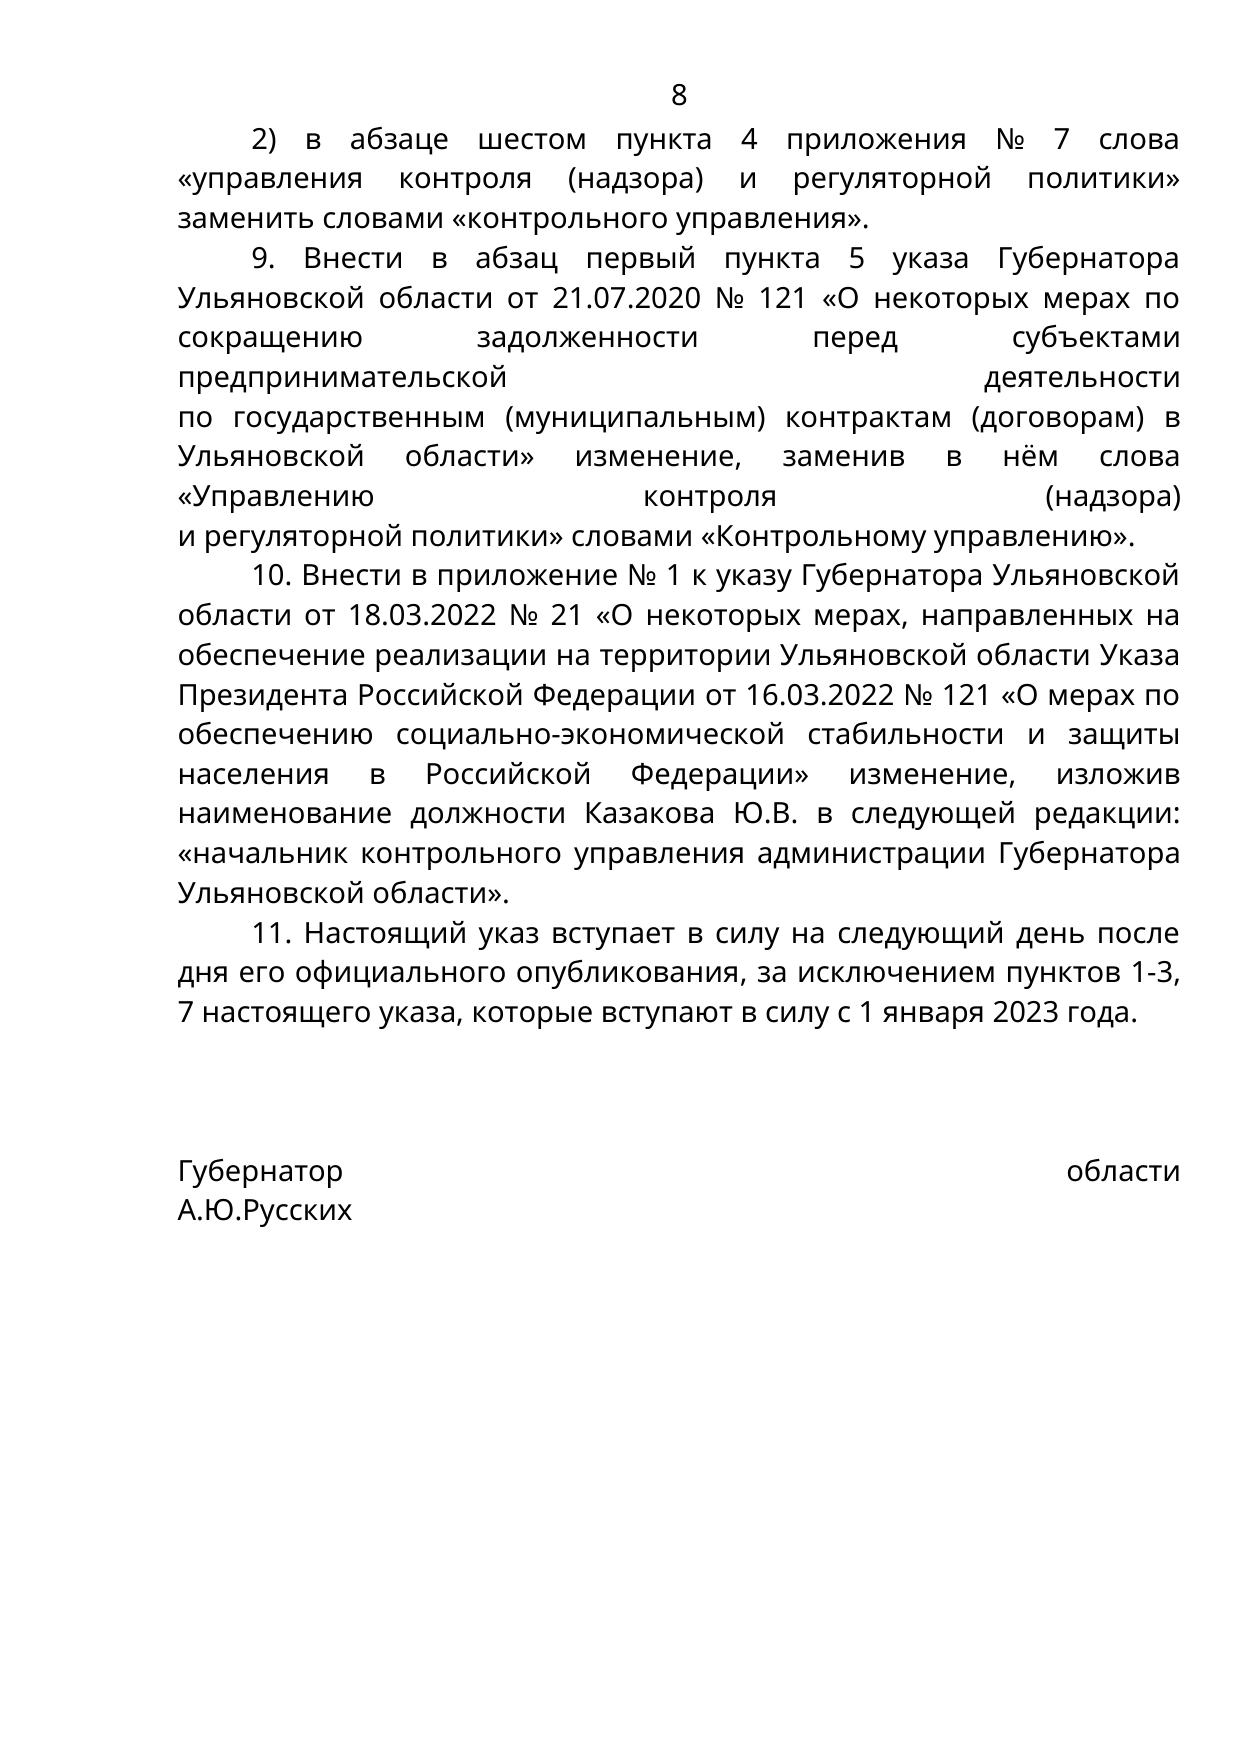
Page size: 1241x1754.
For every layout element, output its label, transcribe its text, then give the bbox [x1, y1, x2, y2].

text 10. Внести в приложение № 1 к указу Губернатора Ульяновской области от 18.03.2022 № 21 «О некоторых мерах, направленных на обеспечение реализации на территории Ульяновской области Указа Президента Российской Федерации от 16.03.2022 № 121 «О мерах по обеспечению социально-экономической стабильности и защиты населения в Российской Федерации» изменение, изложив наименование должности Казакова Ю.В. в следующей редакции: «начальник контрольного управления администрации Губернатора Ульяновской области». [177, 555, 1181, 912]
text 2) в абзаце шестом пункта 4 приложения № 7 слова «управления контроля (надзора) и регуляторной политики» заменить словами «контрольного управления». [177, 118, 1181, 237]
text 11. Настоящий указ вступает в силу на следующий день после дня его официального опубликования, за исключением пунктов 1-3, 7 настоящего указа, которые вступают в силу с 1 января 2023 года. [177, 912, 1181, 1031]
text Губернатор области А.Ю.Русских [177, 1150, 1181, 1229]
text 9. Внести в абзац первый пункта 5 указа Губернатора Ульяновской области от 21.07.2020 № 121 «О некоторых мерах по сокращению задолженности перед субъектами предпринимательской деятельности по государственным (муниципальным) контрактам (договорам) в Ульяновской области» изменение, заменив в нём слова «Управлению контроля (надзора) и регуляторной политики» словами «Контрольному управлению». [177, 237, 1181, 555]
